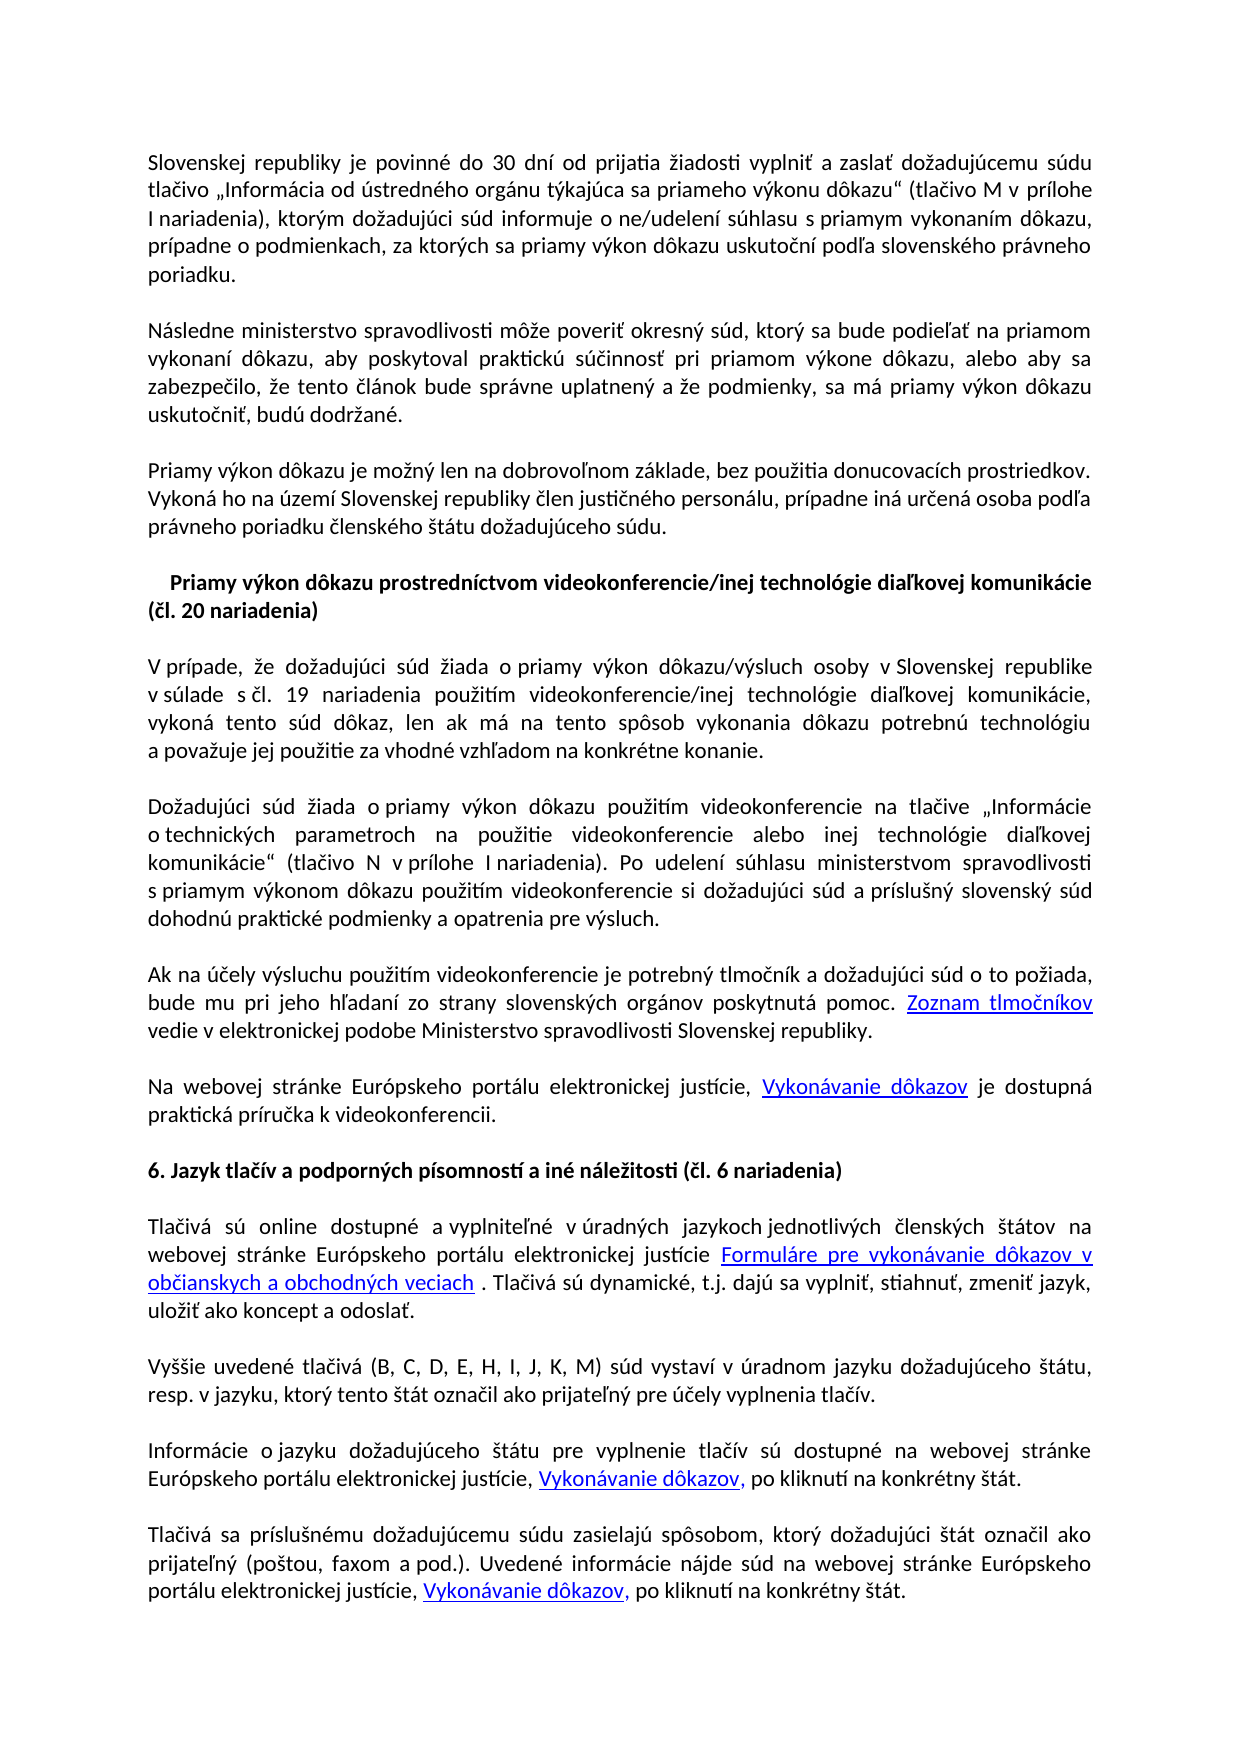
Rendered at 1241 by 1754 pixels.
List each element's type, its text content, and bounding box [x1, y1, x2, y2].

text Tlačivá sú online dostupné a vyplniteľné v úradných jazykoch jednotlivých členských štátov na webovej stránke Európskeho portálu elektronickej justície Formuláre pre vykonávanie dôkazov v občianskych a obchodných veciach . Tlačivá sú dynamické, t.j. dajú sa vyplniť, stiahnuť, zmeniť jazyk, uložiť ako koncept a odoslať. [148, 1212, 1093, 1324]
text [148, 148, 1093, 288]
text Informácie o jazyku dožadujúceho štátu pre vyplnenie tlačív sú dostupné na webovej stránke Európskeho portálu elektronickej justície, Vykonávanie dôkazov, po kliknutí na konkrétny štát. [148, 1437, 1093, 1493]
text Priamy výkon dôkazu je možný len na dobrovoľnom základe, bez použitia donucovacích prostriedkov. Vykoná ho na území Slovenskej republiky člen justičného personálu, prípadne iná určená osoba podľa právneho poriadku členského štátu dožadujúceho súdu. [148, 456, 1093, 540]
text Ak na účely výsluchu použitím videokonferencie je potrebný tlmočník a dožadujúci súd o to požiada, bude mu pri jeho hľadaní zo strany slovenských orgánov poskytnutá pomoc. Zoznam tlmočníkov vedie v elektronickej podobe Ministerstvo spravodlivosti Slovenskej republiky. [148, 960, 1093, 1044]
text 6. Jazyk tlačív a podporných písomností a iné náležitosti (čl. 6 nariadenia) [148, 1156, 1093, 1184]
text Priamy výkon dôkazu prostredníctvom videokonferencie/inej technológie diaľkovej komunikácie (čl. 20 nariadenia) [148, 568, 1093, 624]
text Dožadujúci súd žiada o priamy výkon dôkazu použitím videokonferencie na tlačive „Informácie o technických parametroch na použitie videokonferencie alebo inej technológie diaľkovej komunikácie“ (tlačivo N v prílohe I nariadenia). Po udelení súhlasu ministerstvom spravodlivosti s priamym výkonom dôkazu použitím videokonferencie si dožadujúci súd a príslušný slovenský súd dohodnú praktické podmienky a opatrenia pre výsluch. [148, 792, 1093, 932]
text Na webovej stránke Európskeho portálu elektronickej justície, Vykonávanie dôkazov je dostupná praktická príručka k videokonferencii. [148, 1072, 1093, 1128]
text Tlačivá sa príslušnému dožadujúcemu súdu zasielajú spôsobom, ktorý dožadujúci štát označil ako prijateľný (poštou, faxom a pod.). Uvedené informácie nájde súd na webovej stránke Európskeho portálu elektronickej justície, Vykonávanie dôkazov, po kliknutí na konkrétny štát. [148, 1521, 1093, 1605]
text Vyššie uvedené tlačivá (B, C, D, E, H, I, J, K, M) súd vystaví v úradnom jazyku dožadujúceho štátu, resp. v jazyku, ktorý tento štát označil ako prijateľný pre účely vyplnenia tlačív. [148, 1352, 1093, 1408]
text Následne ministerstvo spravodlivosti môže poveriť okresný súd, ktorý sa bude podieľať na priamom vykonaní dôkazu, aby poskytoval praktickú súčinnosť pri priamom výkone dôkazu, alebo aby sa zabezpečilo, že tento článok bude správne uplatnený a že podmienky, sa má priamy výkon dôkazu uskutočniť, budú dodržané. [148, 316, 1093, 428]
text V prípade, že dožadujúci súd žiada o priamy výkon dôkazu/výsluch osoby v Slovenskej republike v súlade s čl. 19 nariadenia použitím videokonferencie/inej technológie diaľkovej komunikácie, vykoná tento súd dôkaz, len ak má na tento spôsob vykonania dôkazu potrebnú technológiu a považuje jej použitie za vhodné vzhľadom na konkrétne konanie. [148, 652, 1093, 764]
